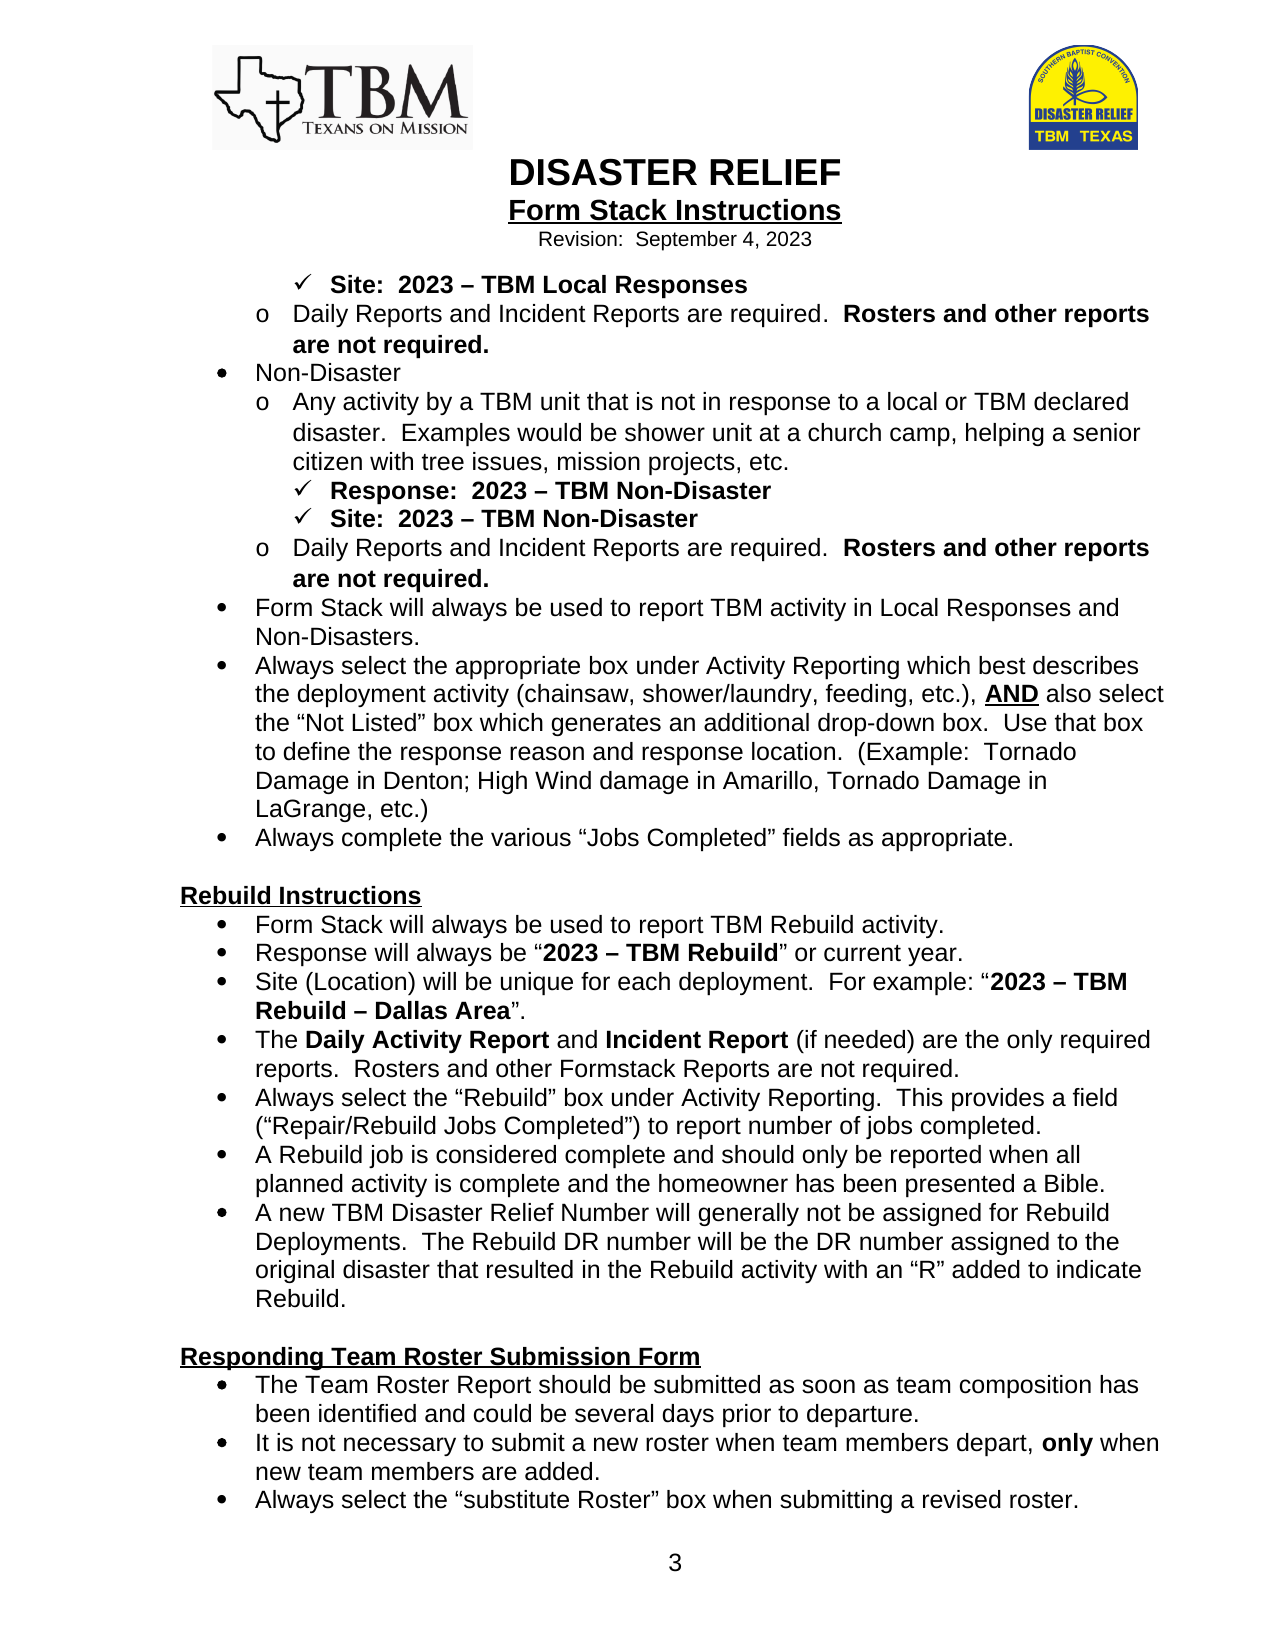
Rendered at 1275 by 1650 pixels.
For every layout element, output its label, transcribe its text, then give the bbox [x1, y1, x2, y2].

list Always select the “substitute Roster” box when submitting a revised roster. [217, 1486, 1170, 1514]
list Always select the appropriate box under Activity Reporting which best describes the deployment activity (chainsaw, shower/laundry, feeding, etc.), AND also select the “Not Listed” box which generates an additional drop-down box. Use that box to define the response reason and response location. (Example: Tornado Damage in Denton; High Wind damage in Amarillo, Tornado Damage in LaGrange, etc.) [217, 651, 1170, 823]
list A Rebuild job is considered complete and should only be reported when all planned activity is complete and the homeowner has been presented a Bible. [217, 1140, 1170, 1198]
picture [212, 45, 473, 150]
list Non-Disaster [217, 358, 1170, 387]
list Daily Reports and Incident Reports are required. Rosters and other reports are not required. [255, 533, 1170, 593]
list Site: 2023 – TBM Non-Disaster [292, 504, 1170, 533]
text Rebuild Instructions [180, 881, 1170, 909]
list Always select the “Rebuild” box under Activity Reporting. This provides a field (“Repair/Rebuild Jobs Completed”) to report number of jobs completed. [217, 1082, 1170, 1140]
list Form Stack will always be used to report TBM Rebuild activity. [217, 909, 1170, 938]
list Form Stack will always be used to report TBM activity in Local Responses and Non-Disasters. [217, 593, 1170, 651]
list Site: 2023 – TBM Local Responses [292, 270, 1170, 299]
list It is not necessary to submit a new roster when team members depart, only when new team members are added. [217, 1428, 1170, 1486]
list Daily Reports and Incident Reports are required. Rosters and other reports are not required. [255, 299, 1170, 358]
list The Team Roster Report should be submitted as soon as team composition has been identified and could be several days prior to departure. [217, 1370, 1170, 1428]
list A new TBM Disaster Relief Number will generally not be assigned for Rebuild Deployments. The Rebuild DR number will be the DR number assigned to the original disaster that resulted in the Rebuild activity with an “R” added to indicate Rebuild. [217, 1198, 1170, 1313]
list Response will always be “2023 – TBM Rebuild” or current year. [217, 938, 1170, 967]
list Always complete the various “Jobs Completed” fields as appropriate. [217, 823, 1170, 852]
list Site (Location) will be unique for each deployment. For example: “2023 – TBM Rebuild – Dallas Area”. [217, 967, 1170, 1025]
list Any activity by a TBM unit that is not in response to a local or TBM declared disaster. Examples would be shower unit at a church camp, helping a senior citizen with tree issues, mission projects, etc. [255, 387, 1170, 476]
list The Daily Activity Report and Incident Report (if needed) are the only required reports. Rosters and other Formstack Reports are not required. [217, 1025, 1170, 1082]
text Responding Team Roster Submission Form [180, 1342, 1170, 1370]
list Response: 2023 – TBM Non-Disaster [292, 476, 1170, 504]
picture [1028, 45, 1138, 150]
